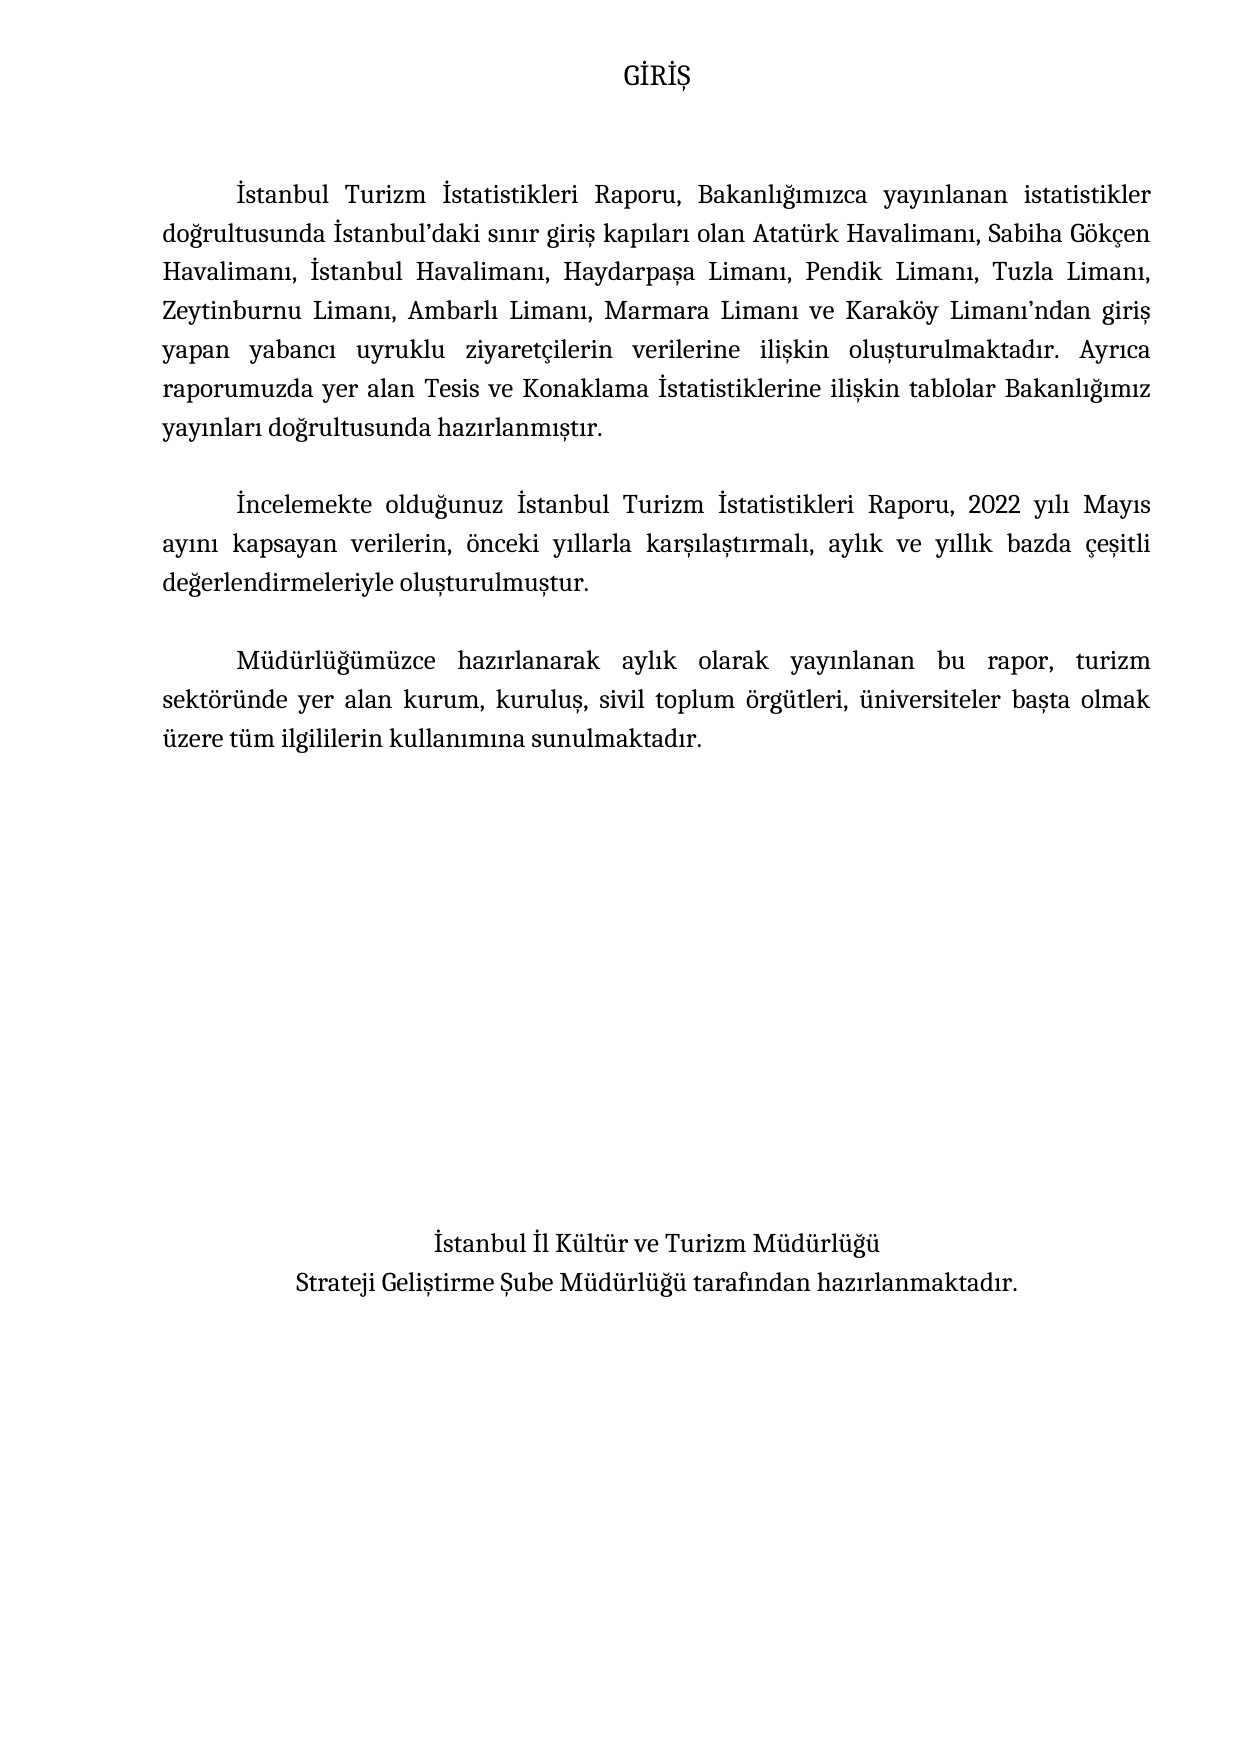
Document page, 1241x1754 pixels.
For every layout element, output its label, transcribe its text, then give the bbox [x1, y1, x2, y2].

text İncelemekte olduğunuz İstanbul Turizm İstatistikleri Raporu, 2022 yılı Mayıs ayını kapsayan verilerin, önceki yıllarla karşılaştırmalı, aylık ve yıllık bazda çeşitli değerlendirmeleriyle oluşturulmuştur. [162, 489, 1152, 598]
text İstanbul İl Kültür ve Turizm Müdürlüğü [162, 1228, 1152, 1259]
text GİRİŞ [162, 59, 1152, 93]
text Strateji Geliştirme Şube Müdürlüğü tarafından hazırlanmaktadır. [162, 1267, 1152, 1298]
text Müdürlüğümüzce hazırlanarak aylık olarak yayınlanan bu rapor, turizm sektöründe yer alan kurum, kuruluş, sivil toplum örgütleri, üniversiteler başta olmak üzere tüm ilgililerin kullanımına sunulmaktadır. [162, 645, 1152, 754]
text İstanbul Turizm İstatistikleri Raporu, Bakanlığımızca yayınlanan istatistikler doğrultusunda İstanbul’daki sınır giriş kapıları olan Atatürk Havalimanı, Sabiha Gökçen Havalimanı, İstanbul Havalimanı, Haydarpaşa Limanı, Pendik Limanı, Tuzla Limanı, Zeytinburnu Limanı, Ambarlı Limanı, Marmara Limanı ve Karaköy Limanı’ndan giriş yapan yabancı uyruklu ziyaretçilerin verilerine ilişkin oluşturulmaktadır. Ayrıca raporumuzda yer alan Tesis ve Konaklama İstatistiklerine ilişkin tablolar Bakanlığımız yayınları doğrultusunda hazırlanmıştır. [162, 179, 1152, 443]
